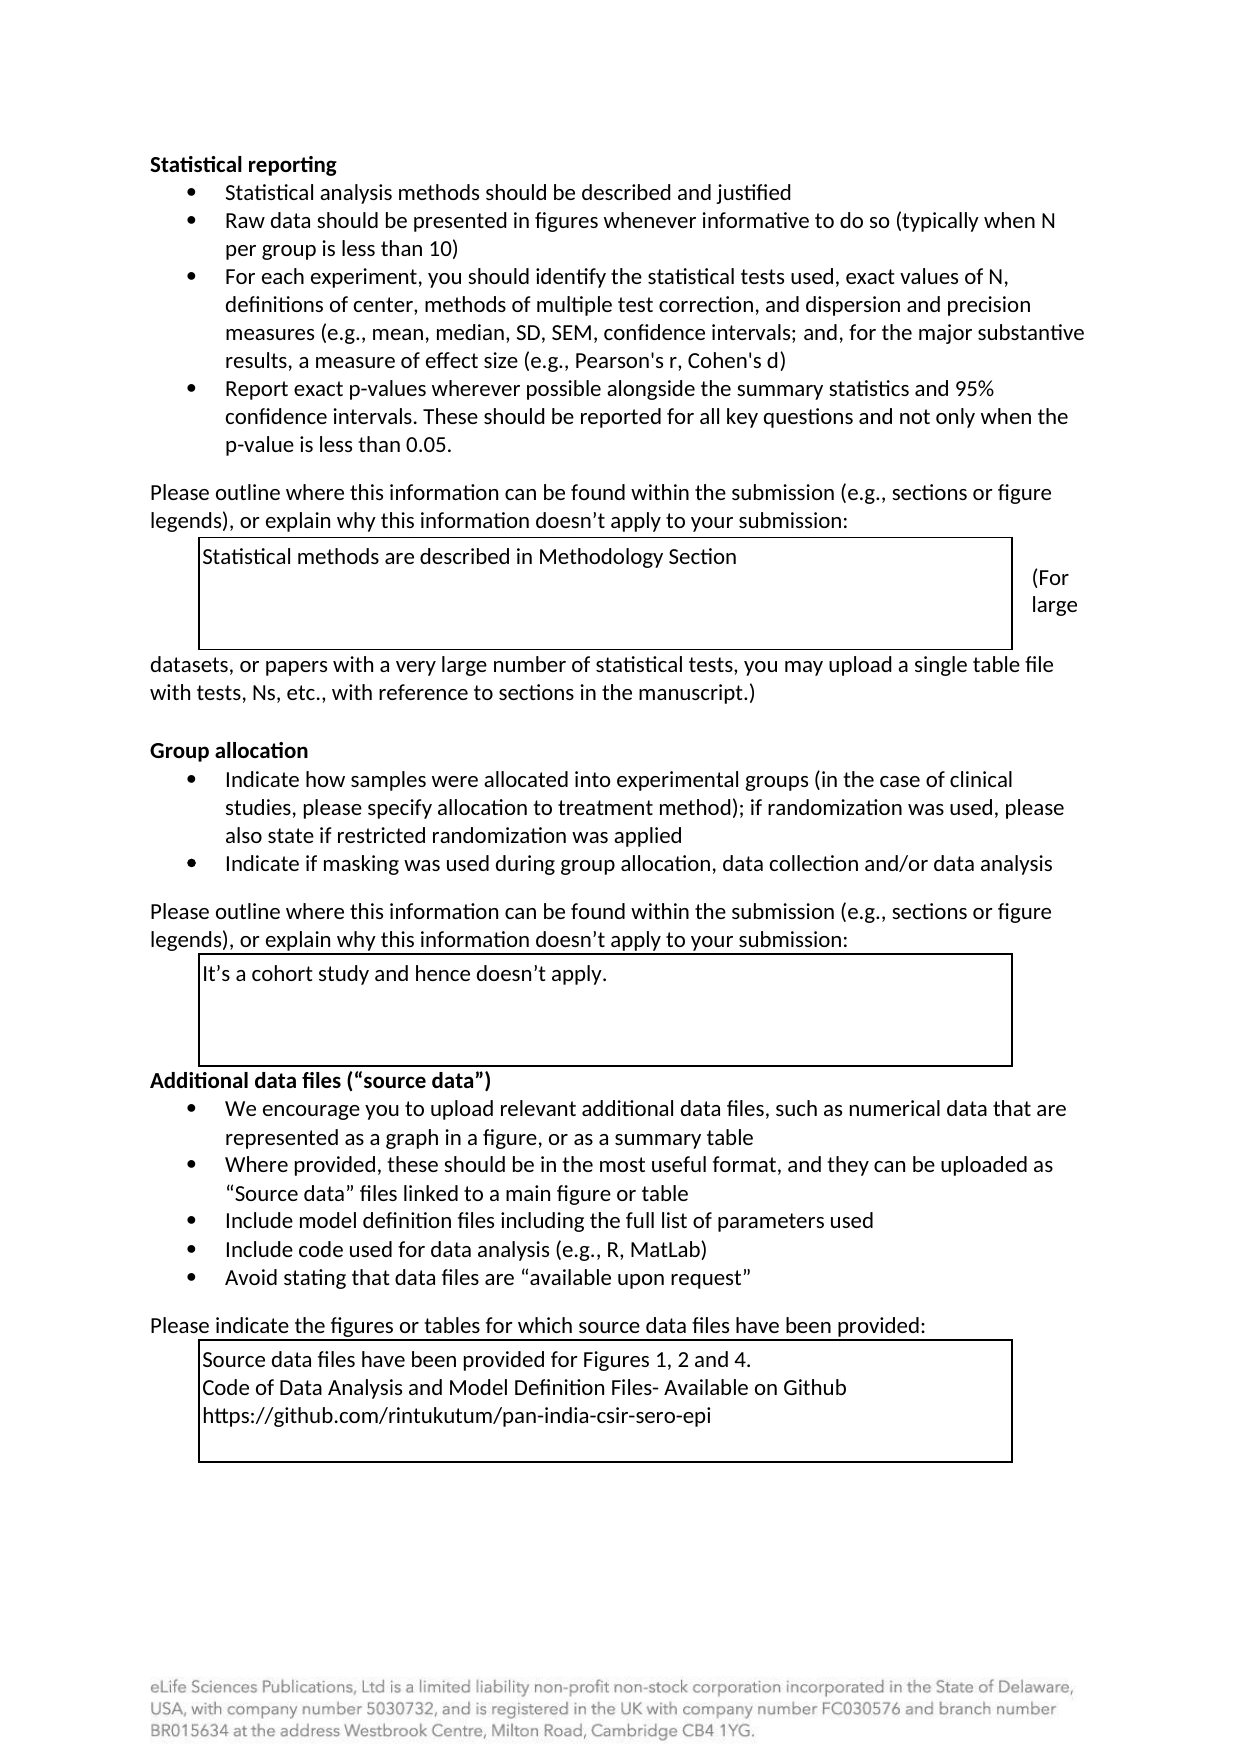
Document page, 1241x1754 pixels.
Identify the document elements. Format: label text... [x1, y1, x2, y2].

text Code of Data Analysis and Model Definition Files- Available on Github [202, 1373, 1009, 1401]
list Include code used for data analysis (e.g., R, MatLab) [187, 1235, 1090, 1263]
list Indicate how samples were allocated into experimental groups (in the case of clinical studies, please specify allocation to treatment method); if randomization was used, please also state if restricted randomization was applied [187, 765, 1090, 849]
text Statistical methods are described in Methodology Section [200, 540, 1011, 573]
text Additional data files (“source data”) [150, 984, 1090, 1094]
list Include model definition files including the full list of parameters used [187, 1207, 1090, 1235]
list Where provided, these should be in the most useful format, and they can be uploaded as “Source data” files linked to a main figure or table [187, 1151, 1090, 1207]
list Avoid stating that data files are “available upon request” [187, 1263, 1090, 1291]
list We encourage you to upload relevant additional data files, such as numerical data that are represented as a graph in a figure, or as a summary table [187, 1094, 1090, 1151]
list Raw data should be presented in figures whenever informative to do so (typically when N per group is less than 10) [187, 206, 1090, 262]
text It’s a cohort study and hence doesn’t apply. [200, 957, 1011, 989]
list Indicate if masking was used during group allocation, data collection and/or data analysis [187, 849, 1090, 877]
text Group allocation [150, 737, 1090, 765]
list Statistical analysis methods should be described and justified [187, 178, 1090, 206]
list For each experiment, you should identify the statistical tests used, exact values of N, definitions of center, methods of multiple test correction, and dispersion and precision measures (e.g., mean, median, SD, SEM, confidence intervals; and, for the major substantive results, a measure of effect size (e.g., Pearson's r, Cohen's d) [187, 262, 1090, 374]
text (For large datasets, or papers with a very large number of statistical tests, you may upload a single table file with tests, Ns, etc., with reference to sections in the manuscript.) [150, 563, 1090, 706]
text Statistical reporting [150, 150, 1090, 178]
picture [0, 1635, 1241, 1754]
text Please indicate the figures or tables for which source data files have been provided: [150, 1311, 1090, 1339]
list Report exact p-values wherever possible alongside the summary statistics and 95% confidence intervals. These should be reported for all key questions and not only when the p-value is less than 0.05. [187, 374, 1090, 458]
text https://github.com/rintukutum/pan-india-csir-sero-epi [202, 1401, 1009, 1429]
text Source data files have been provided for Figures 1, 2 and 4. [200, 1343, 1011, 1373]
